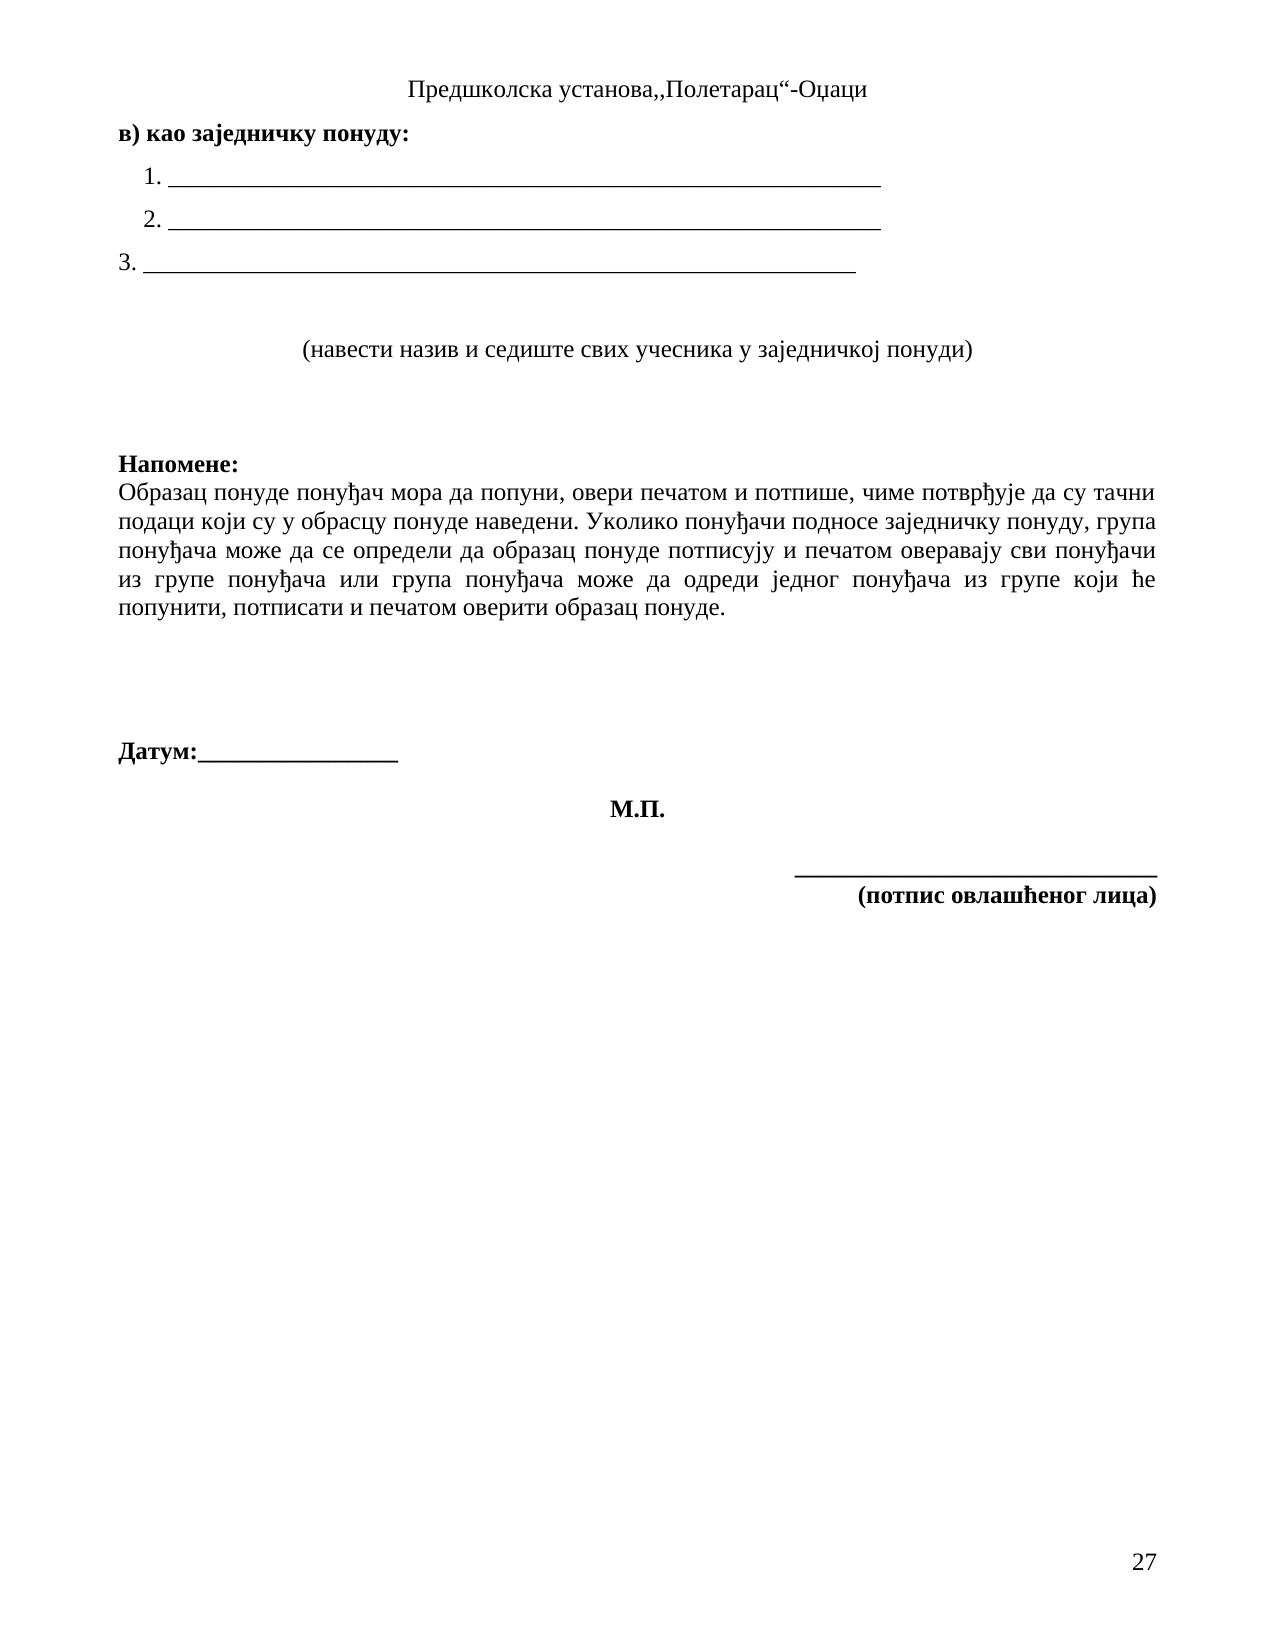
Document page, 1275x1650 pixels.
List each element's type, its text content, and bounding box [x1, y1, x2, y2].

text (навести назив и седиште свих учесника у заједничкој понуди) [118, 334, 1157, 362]
text (потпис овлашћеног лица) [118, 880, 1157, 909]
text 2. _________________________________________________________ [118, 204, 1157, 233]
text 3. _________________________________________________________ [118, 247, 1157, 276]
text Образац понуде понуђач мора да попуни, овери печатом и потпише, чиме потврђује да су тачни подаци који су у обрасцу понуде наведени. Уколико понуђачи подносе заједничку понуду, група понуђача може да се определи да образац понуде потписују и печатом оверавају сви понуђачи из групе понуђача или група понуђача може да одреди једног понуђача из групе који ће попунити, потписати и печатом оверити образац понуде. [118, 477, 1157, 621]
text _____________________________ [118, 851, 1157, 880]
text М.П. [118, 794, 1157, 822]
text 1. _________________________________________________________ [118, 161, 1157, 190]
text Напомене: [118, 449, 1157, 477]
text в) као заједничку понуду: [118, 118, 1157, 147]
text Датум:________________ [118, 736, 1157, 765]
